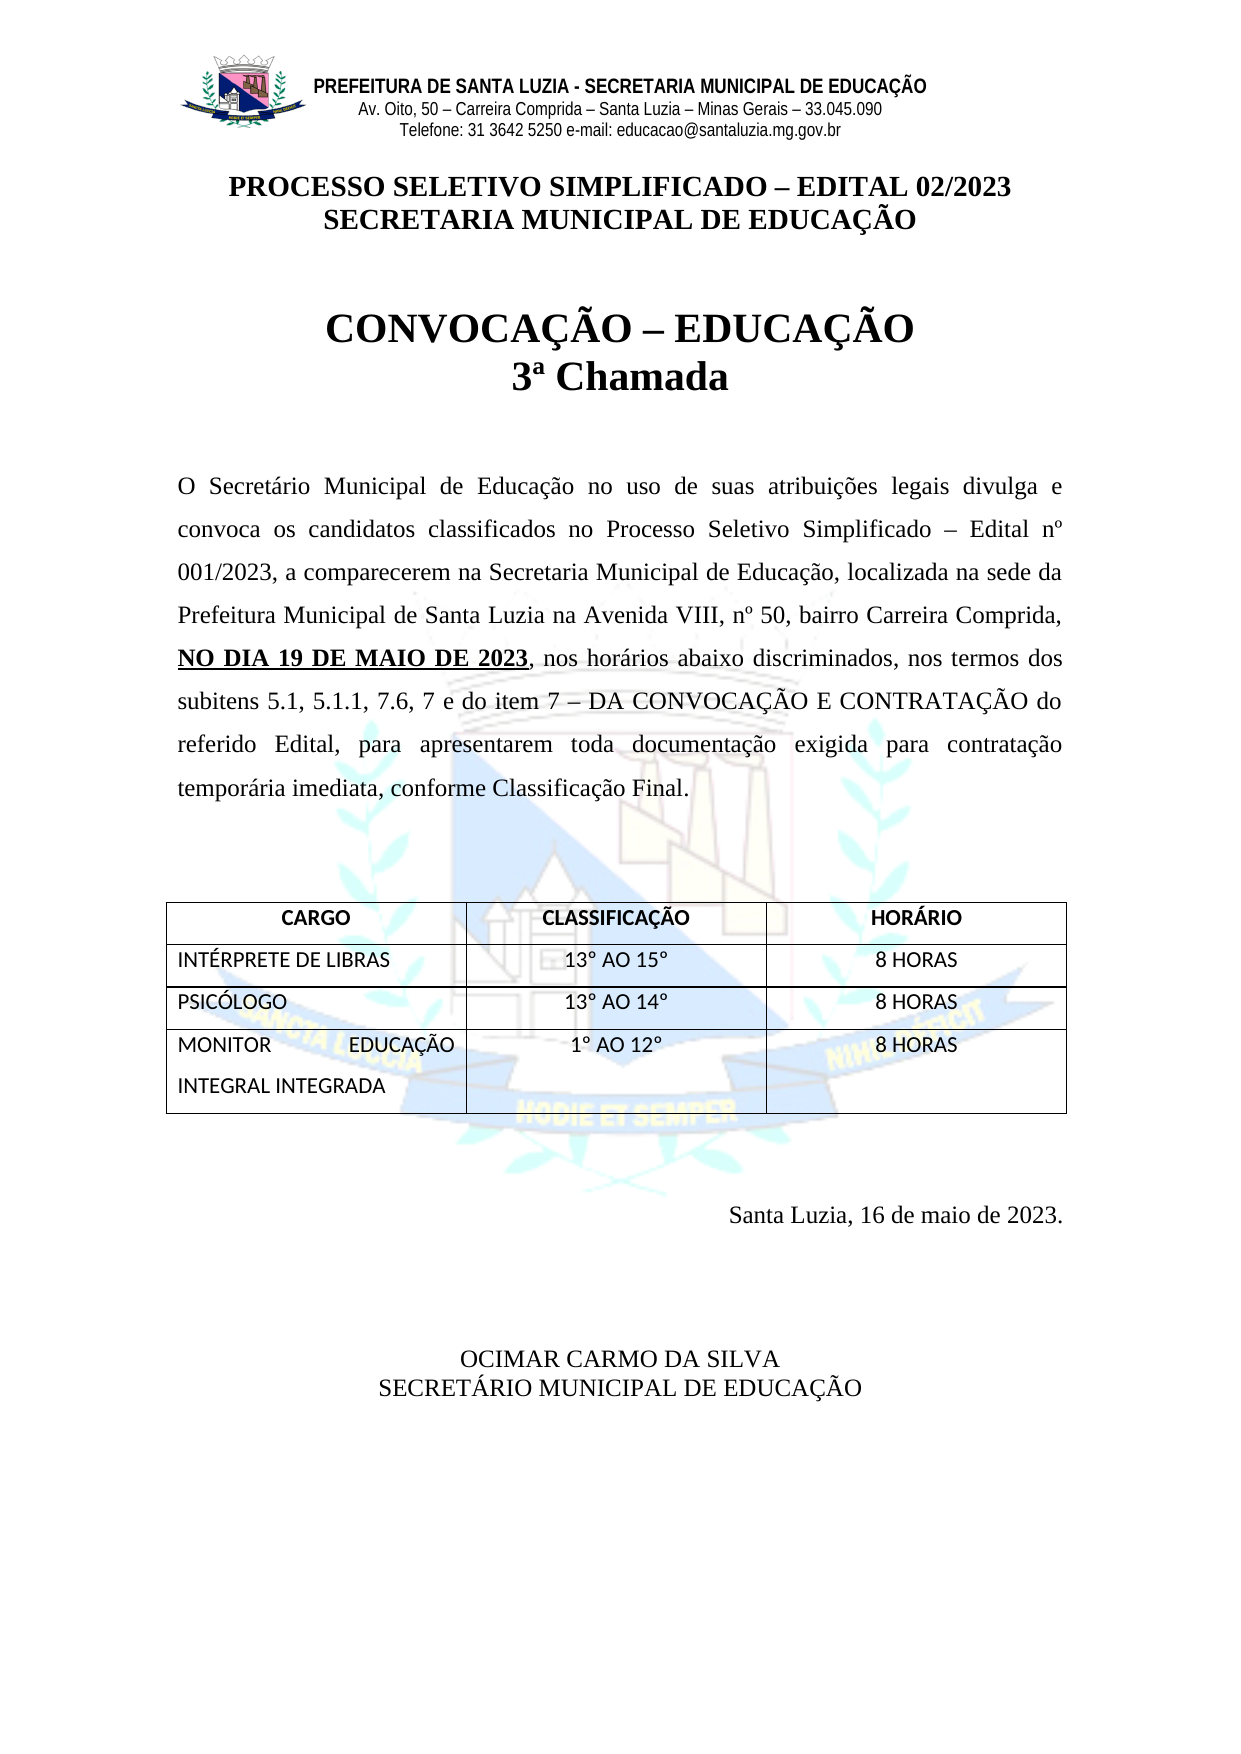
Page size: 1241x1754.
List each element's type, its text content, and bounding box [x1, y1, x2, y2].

table_header CLASSIFICAÇÃO [467, 903, 766, 944]
text OCIMAR CARMO DA SILVA [177, 1344, 1063, 1373]
table_cell 8 HORAS [767, 1030, 1066, 1113]
table_cell 13º AO 15º [467, 945, 766, 986]
text CONVOCAÇÃO – EDUCAÇÃO [177, 303, 1063, 351]
text O Secretário Municipal de Educação no uso de suas atribuições legais divulga e convoca os candidatos classificados no Processo Seletivo Simplificado – Edital nº 001/2023, a comparecerem na Secretaria Municipal de Educação, localizada na sede da Prefeitura Municipal de Santa Luzia na Avenida VIII, nº 50, bairro Carreira Comprida, NO DIA 19 DE MAIO DE 2023, nos horários abaixo discriminados, nos termos dos subitens 5.1, 5.1.1, 7.6, 7 e do item 7 – DA CONVOCAÇÃO E CONTRATAÇÃO do referido Edital, para apresentarem toda documentação exigida para contratação temporária imediata, conforme Classificação Final. [177, 471, 1063, 801]
table_cell PSICÓLOGO [167, 988, 466, 1029]
text SECRETÁRIO MUNICIPAL DE EDUCAÇÃO [177, 1373, 1063, 1401]
table_header HORÁRIO [767, 903, 1066, 944]
text Santa Luzia, 16 de maio de 2023. [177, 1200, 1063, 1229]
table_cell 13º AO 14º [467, 988, 766, 1029]
table_cell INTÉRPRETE DE LIBRAS [167, 945, 466, 986]
table_cell 1º AO 12º [467, 1030, 766, 1113]
table_cell 8 HORAS [767, 988, 1066, 1029]
text PROCESSO SELETIVO SIMPLIFICADO – EDITAL 02/2023 [177, 169, 1063, 202]
table_cell MONITOR EDUCAÇÃO INTEGRAL INTEGRADA [167, 1030, 466, 1113]
picture [180, 54, 307, 128]
table_header CARGO [167, 903, 466, 944]
table_cell 8 HORAS [767, 945, 1066, 986]
text 3ª Chamada [177, 351, 1063, 399]
text SECRETARIA MUNICIPAL DE EDUCAÇÃO [177, 202, 1063, 236]
